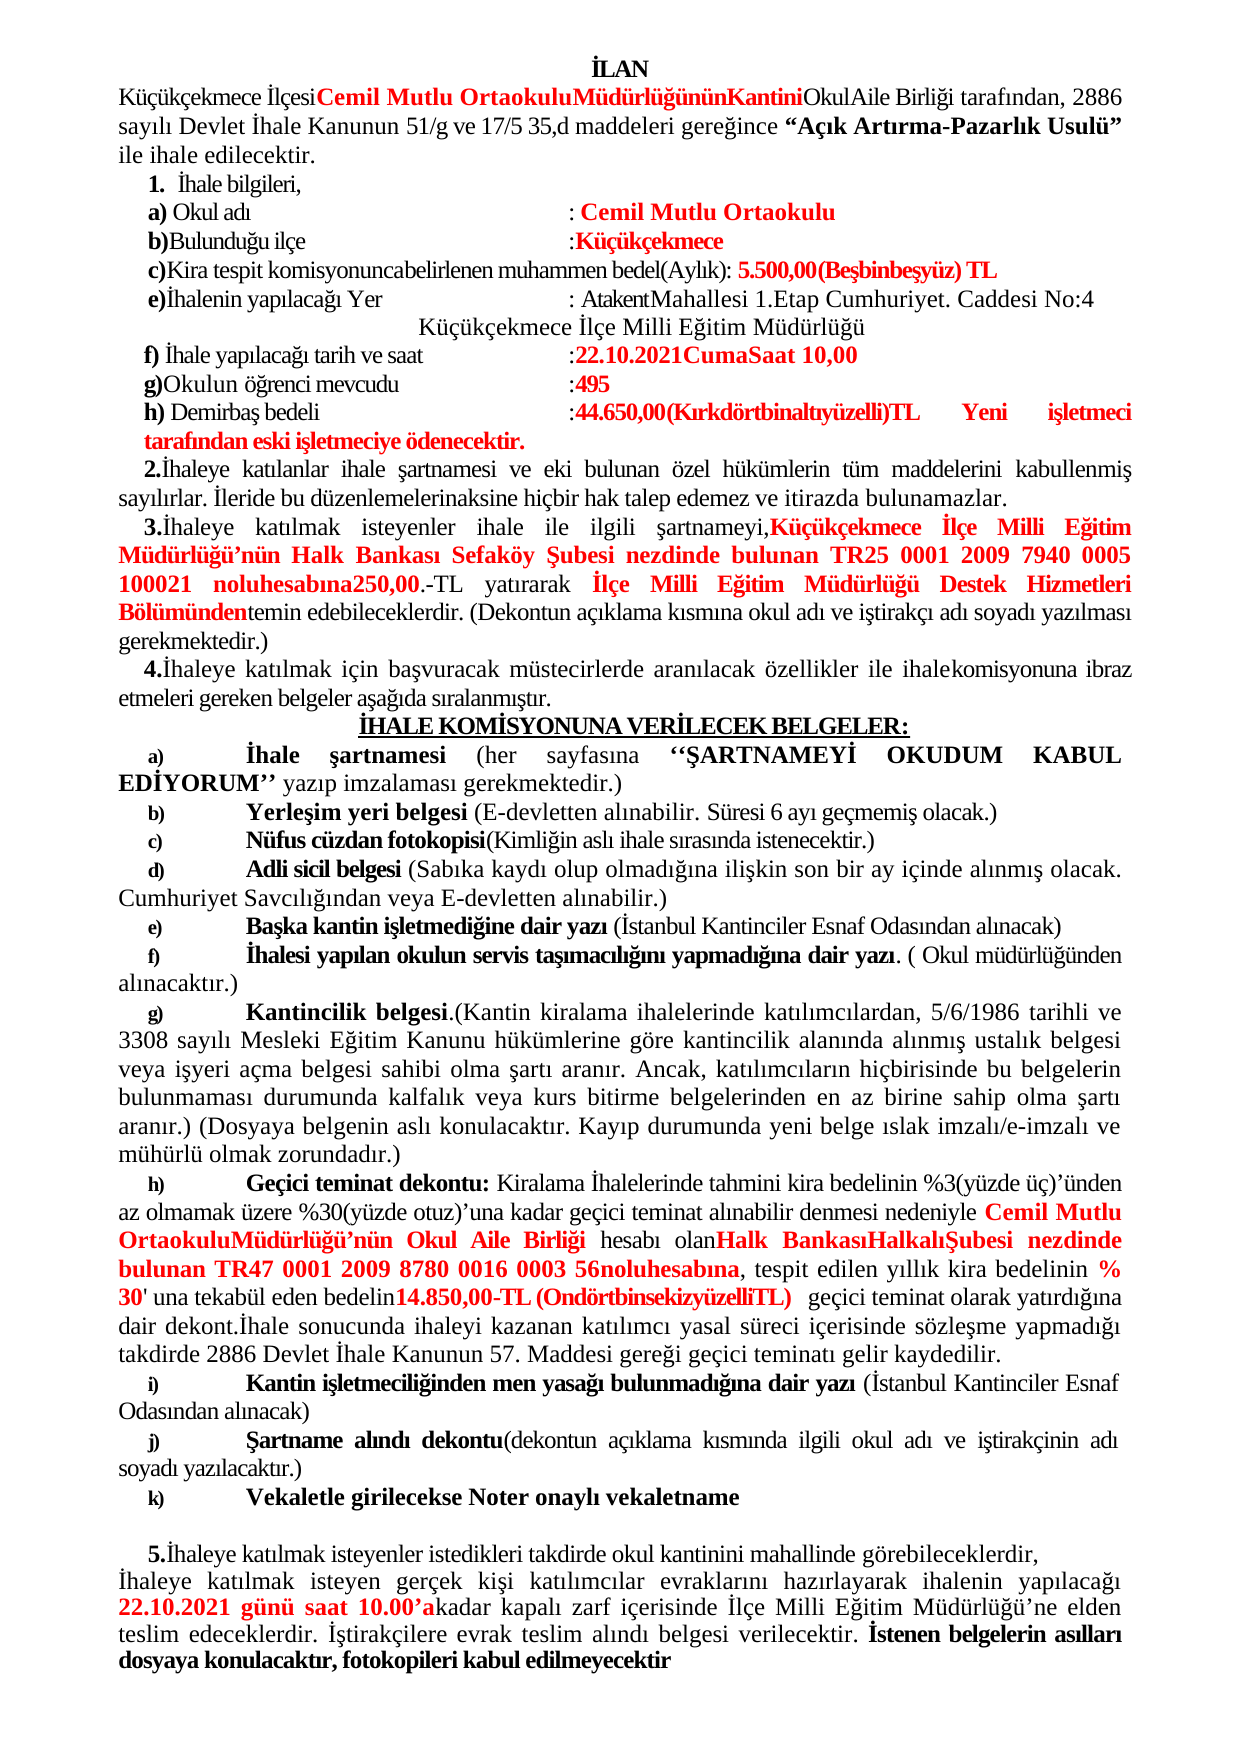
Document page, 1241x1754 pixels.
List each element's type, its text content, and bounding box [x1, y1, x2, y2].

text 3.İhaleye katılmak isteyenler ihale ile ilgili şartnameyi,Küçükçekmece İlçe Milli Eğitim Müdürlüğü’nün Halk Bankası Sefaköy Şubesi nezdinde bulunan TR25 0001 2009 7940 0005 100021 noluhesabına250,00.-TL yatırarak İlçe Milli Eğitim Müdürlüğü Destek Hizmetleri Bölümündentemin edebileceklerdir. (Dekontun açıklama kısmına okul adı ve iştirakçı adı soyadı yazılması gerekmektedir.) [118, 512, 1132, 655]
text g)Okulun öğrenci mevcudu :495 [118, 369, 1132, 398]
list Kantincilik belgesi.(Kantin kiralama ihalelerinde katılımcılardan, 5/6/1986 tarihli ve 3308 sayılı Mesleki Eğitim Kanunu hükümlerine göre kantincilik alanında alınmış ustalık belgesi veya işyeri açma belgesi sahibi olma şartı aranır. Ancak, katılımcıların hiçbirisinde bu belgelerin bulunmaması durumunda kalfalık veya kurs bitirme belgelerinden en az birine sahip olma şartı aranır.) (Dosyaya belgenin aslı konulacaktır. Kayıp durumunda yeni belge ıslak imzalı/e-imzalı ve mühürlü olmak zorundadır.) [118, 997, 1122, 1169]
list Nüfus cüzdan fotokopisi(Kimliğin aslı ihale sırasında istenecektir.) [118, 826, 1122, 855]
text 2.İhaleye katılanlar ihale şartnamesi ve eki bulunan özel hükümlerin tüm maddelerini kabullenmiş sayılırlar. İleride bu düzenlemelerinaksine hiçbir hak talep edemez ve itirazda bulunamazlar. [118, 455, 1132, 512]
text Küçükçekmece İlçe Milli Eğitim Müdürlüğü [118, 312, 1132, 341]
text İhaleye katılmak isteyen gerçek kişi katılımcılar evraklarını hazırlayarak ihalenin yapılacağı 22.10.2021 günü saat 10.00’akadar kapalı zarf içerisinde İlçe Milli Eğitim Müdürlüğü’ne elden teslim edeceklerdir. İştirakçilere evrak teslim alındı belgesi verilecektir. İstenen belgelerin asılları dosyaya konulacaktır, fotokopileri kabul edilmeyecektir [118, 1568, 1122, 1674]
text İHALE KOMİSYONUNA VERİLECEK BELGELER: [148, 712, 1121, 741]
text h) Demirbaş bedeli :44.650,00(Kırkdörtbinaltıyüzelli)TL Yeni işletmeci tarafından eski işletmeciye ödenecektir. [118, 398, 1132, 455]
text e)İhalenin yapılacağı Yer : AtakentMahallesi 1.Etap Cumhuriyet. Caddesi No:4 [118, 284, 1122, 312]
text a) Okul adı : Cemil Mutlu Ortaokulu [118, 197, 1122, 226]
list Adli sicil belgesi (Sabıka kaydı olup olmadığına ilişkin son bir ay içinde alınmış olacak. Cumhuriyet Savcılığından veya E-devletten alınabilir.) [118, 855, 1122, 912]
list İhalesi yapılan okulun servis taşımacılığını yapmadığına dair yazı. ( Okul müdürlüğünden alınacaktır.) [118, 940, 1122, 997]
list Başka kantin işletmediğine dair yazı (İstanbul Kantinciler Esnaf Odasından alınacak) [118, 912, 1122, 940]
text f) İhale yapılacağı tarih ve saat :22.10.2021CumaSaat 10,00 [118, 341, 1132, 369]
list Kantin işletmeciliğinden men yasağı bulunmadığına dair yazı (İstanbul Kantinciler Esnaf Odasından alınacak) [118, 1368, 1119, 1426]
list İhale bilgileri, [148, 169, 1122, 197]
list İhale şartnamesi (her sayfasına ‘‘ŞARTNAMEYİ OKUDUM KABUL EDİYORUM’’ yazıp imzalaması gerekmektedir.) [118, 741, 1122, 798]
text b)Bulunduğu ilçe :Küçükçekmece [118, 226, 1122, 255]
text 5.İhaleye katılmak isteyenler istedikleri takdirde okul kantinini mahallinde görebileceklerdir, [148, 1540, 1119, 1568]
text c)Kira tespit komisyonuncabelirlenen muhammen bedel(Aylık): 5.500,00(Beşbinbeşyüz) TL [148, 255, 1122, 284]
text İLAN [119, 54, 1122, 82]
list Şartname alındı dekontu(dekontun açıklama kısmında ilgili okul adı ve iştirakçinin adı soyadı yazılacaktır.) [118, 1426, 1119, 1483]
text Küçükçekmece İlçesiCemil Mutlu OrtaokuluMüdürlüğününKantiniOkulAile Birliği tarafından, 2886 sayılı Devlet İhale Kanunun 51/g ve 17/5 35,d maddeleri gereğince “Açık Artırma-Pazarlık Usulü” ile ihale edilecektir. [118, 82, 1122, 169]
list Geçici teminat dekontu: Kiralama İhalelerinde tahmini kira bedelinin %3(yüzde üç)’ünden az olmamak üzere %30(yüzde otuz)’una kadar geçici teminat alınabilir denmesi nedeniyle Cemil Mutlu OrtaokuluMüdürlüğü’nün Okul Aile Birliği hesabı olanHalk BankasıHalkalıŞubesi nezdinde bulunan TR47 0001 2009 8780 0016 0003 56noluhesabına, tespit edilen yıllık kira bedelinin % 30' una tekabül eden bedelin14.850,00-TL (OndörtbinsekizyüzelliTL) geçici teminat olarak yatırdığına dair dekont.İhale sonucunda ihaleyi kazanan katılımcı yasal süreci içerisinde sözleşme yapmadığı takdirde 2886 Devlet İhale Kanunun 57. Maddesi gereği geçici teminatı gelir kaydedilir. [118, 1169, 1122, 1368]
list Yerleşim yeri belgesi (E-devletten alınabilir. Süresi 6 ayı geçmemiş olacak.) [118, 798, 1122, 826]
text 4.İhaleye katılmak için başvuracak müstecirlerde aranılacak özellikler ile ihalekomisyonuna ibraz etmeleri gereken belgeler aşağıda sıralanmıştır. [118, 655, 1132, 712]
list Vekaletle girilecekse Noter onaylı vekaletname [118, 1483, 1119, 1511]
